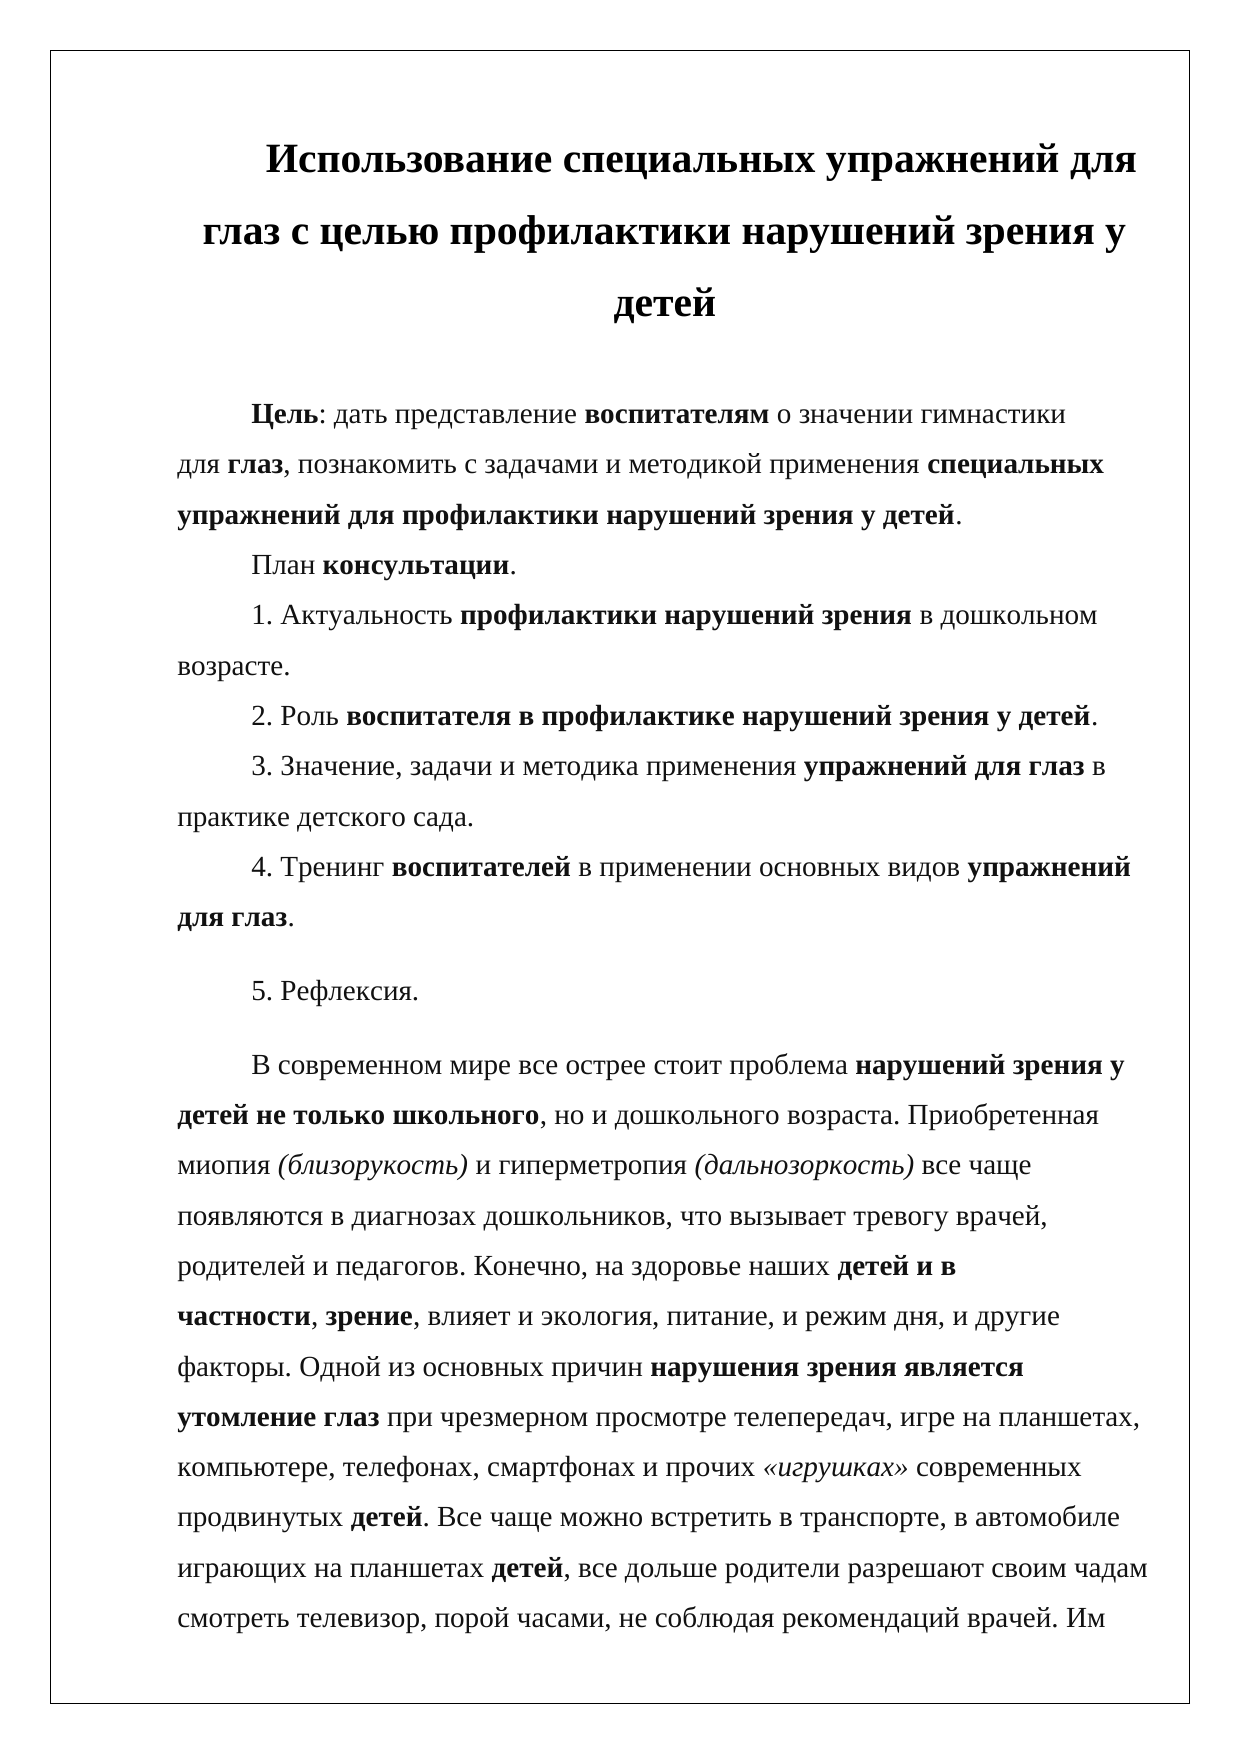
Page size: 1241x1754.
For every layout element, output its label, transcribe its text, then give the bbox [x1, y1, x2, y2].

text 2. Роль воспитателя в профилактике нарушений зрения у детей. [177, 698, 1152, 732]
text 1. Актуальность профилактики нарушений зрения в дошкольном возрасте. [177, 597, 1152, 681]
text 3. Значение, задачи и методика применения упражнений для глаз в практике детского сада. [177, 748, 1152, 832]
text Цель: дать представление воспитателям о значении гимнастики для глаз, познакомить с задачами и методикой применения специальных упражнений для профилактики нарушений зрения у детей. [177, 396, 1152, 530]
text Использование специальных упражнений для глаз с целью профилактики нарушений зрения у детей [177, 134, 1152, 325]
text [177, 1047, 1152, 1634]
text 5. Рефлексия. [177, 973, 1152, 1007]
text План консультации. [177, 547, 1152, 581]
text 4. Тренинг воспитателей в применении основных видов упражнений для глаз. [177, 849, 1152, 933]
